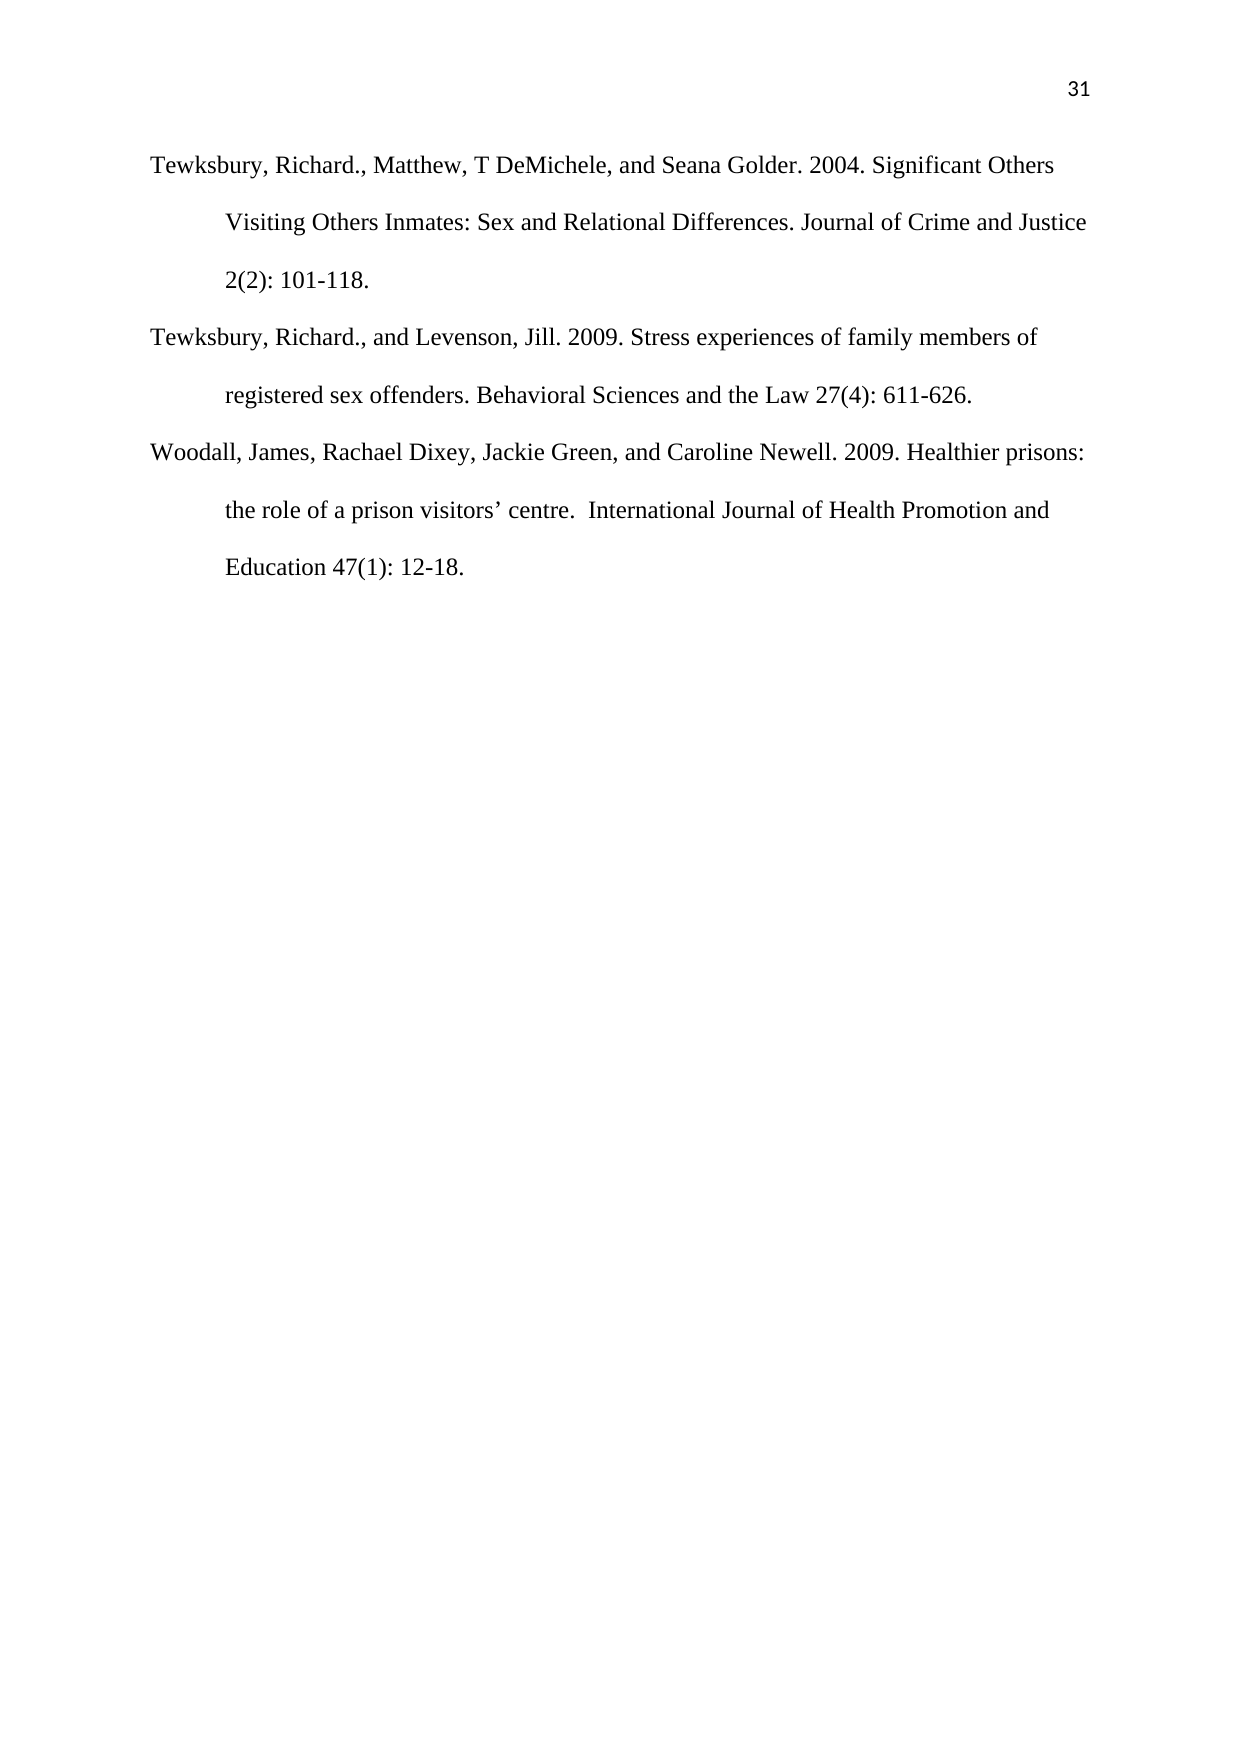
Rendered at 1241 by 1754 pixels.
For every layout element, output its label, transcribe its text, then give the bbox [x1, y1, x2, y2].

text Tewksbury, Richard., and Levenson, Jill. 2009. Stress experiences of family members of registered sex offenders. Behavioral Sciences and the Law 27(4): 611-626. [150, 322, 1090, 409]
text Tewksbury, Richard., Matthew, T DeMichele, and Seana Golder. 2004. Significant Others Visiting Others Inmates: Sex and Relational Differences. Journal of Crime and Justice 2(2): 101-118. [150, 150, 1090, 294]
text Woodall, James, Rachael Dixey, Jackie Green, and Caroline Newell. 2009. Healthier prisons: the role of a prison visitors’ centre. International Journal of Health Promotion and Education 47(1): 12-18. [150, 437, 1090, 581]
